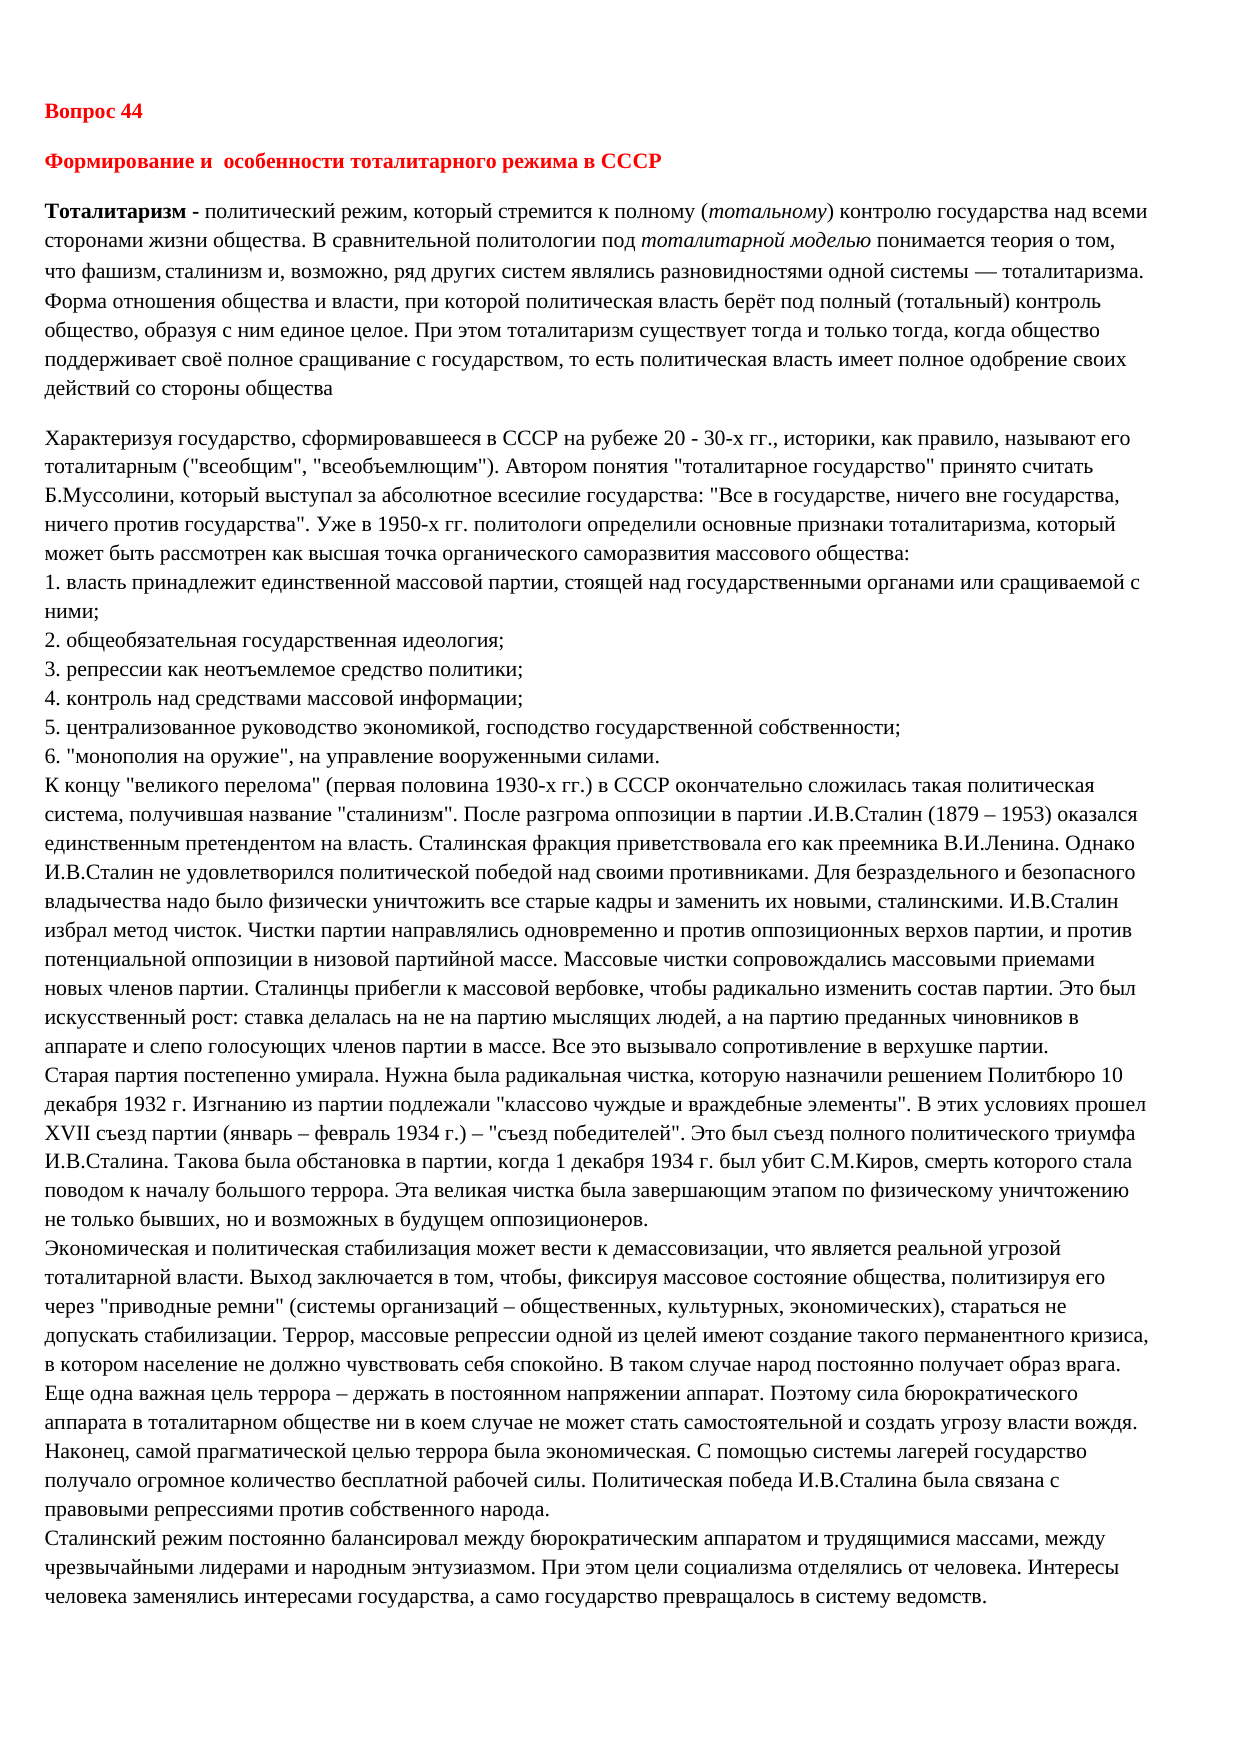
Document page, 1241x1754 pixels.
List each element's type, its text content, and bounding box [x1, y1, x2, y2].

text Характеризуя государство, сформировавшееся в СССР на рубеже 20 - 30-х гг., историки, как правило, называют его тоталитарным ("всеобщим", "всеобъемлющим"). Автором понятия "тоталитарное государство" принято считать Б.Муссолини, который выступал за абсолютное всесилие государства: "Все в государстве, ничего вне государства, ничего против государства". Уже в 1950-х гг. политологи определили основные признаки тоталитаризма, который может быть рассмотрен как высшая точка органического саморазвития массового общества: 1. власть принадлежит единственной массовой партии, стоящей над государственными органами или сращиваемой с ними; 2. общеобязательная государственная идеология; 3. репрессии как неотъемлемое средство политики; 4. контроль над средствами массовой информации; 5. централизованное руководство экономикой, господство государственной собственности; 6. "монополия на оружие", на управление вооруженными силами. К концу "великого перелома" (первая половина 1930-х гг.) в СССР окончательно сложилась такая политическая система, получившая название "сталинизм". После разгрома оппозиции в партии .И.В.Сталин (1879 – 1953) оказался единственным претендентом на власть. Сталинская фракция приветствовала его как преемника В.И.Ленина. Однако И.В.Сталин не удовлетворился политической победой над своими противниками. Для безраздельного и безопасного владычества надо было физически уничтожить все старые кадры и заменить их новыми, сталинскими. И.В.Сталин избрал метод чисток. Чистки партии направлялись одновременно и против оппозиционных верхов партии, и против потенциальной оппозиции в низовой партийной массе. Массовые чистки сопровождались массовыми приемами новых членов партии. Сталинцы прибегли к массовой вербовке, чтобы радикально изменить состав партии. Это был искусственный рост: ставка делалась на не на партию мыслящих людей, а на партию преданных чиновников в аппарате и слепо голосующих членов партии в массе. Все это вызывало сопротивление в верхушке партии. Старая партия постепенно умирала. Нужна была радикальная чистка, которую назначили решением Политбюро 10 декабря 1932 г. Изгнанию из партии подлежали "классово чуждые и враждебные элементы". В этих условиях прошел XVII съезд партии (январь – февраль 1934 г.) – "съезд победителей". Это был съезд полного политического триумфа И.В.Сталина. Такова была обстановка в партии, когда 1 декабря 1934 г. был убит С.М.Киров, смерть которого стала поводом к началу большого террора. Эта великая чистка была завершающим этапом по физическому уничтожению не только бывших, но и возможных в будущем оппозиционеров. Экономическая и политическая стабилизация может вести к демассовизации, что является реальной угрозой тоталитарной власти. Выход заключается в том, чтобы, фиксируя массовое состояние общества, политизируя его через "приводные ремни" (системы организаций – общественных, культурных, экономических), стараться не допускать стабилизации. Террор, массовые репрессии одной из целей имеют создание такого перманентного кризиса, в котором население не должно чувствовать себя спокойно. В таком случае народ постоянно получает образ врага. Еще одна важная цель террора – держать в постоянном напряжении аппарат. Поэтому сила бюрократического аппарата в тоталитарном обществе ни в коем случае не может стать самостоятельной и создать угрозу власти вождя. Наконец, самой прагматической целью террора была экономическая. С помощью системы лагерей государство получало огромное количество бесплатной рабочей силы. Политическая победа И.В.Сталина была связана с правовыми репрессиями против собственного народа. Сталинский режим постоянно балансировал между бюрократическим аппаратом и трудящимися массами, между чрезвычайными лидерами и народным энтузиазмом. При этом цели социализма отделялись от человека. Интересы человека заменялись интересами государства, а само государство превращалось в систему ведомств. [44, 424, 1152, 1608]
text Тоталитаризм - политический режим, который стремится к полному (тотальному) контролю государства над всеми сторонами жизни общества. В сравнительной политологии под тоталитарной моделью понимается теория о том, что фашизм, сталинизм и, возможно, ряд других систем являлись разновидностями одной системы — тоталитаризма. Форма отношения общества и власти, при которой политическая власть берёт под полный (тотальный) контроль общество, образуя с ним единое целое. При этом тоталитаризм существует тогда и только тогда, когда общество поддерживает своё полное сращивание с государством, то есть политическая власть имеет полное одобрение своих действий со стороны общества [44, 198, 1152, 400]
text Вопрос 44 [44, 98, 1152, 123]
text Формирование и особенности тоталитарного режима в СССР [44, 148, 1152, 173]
